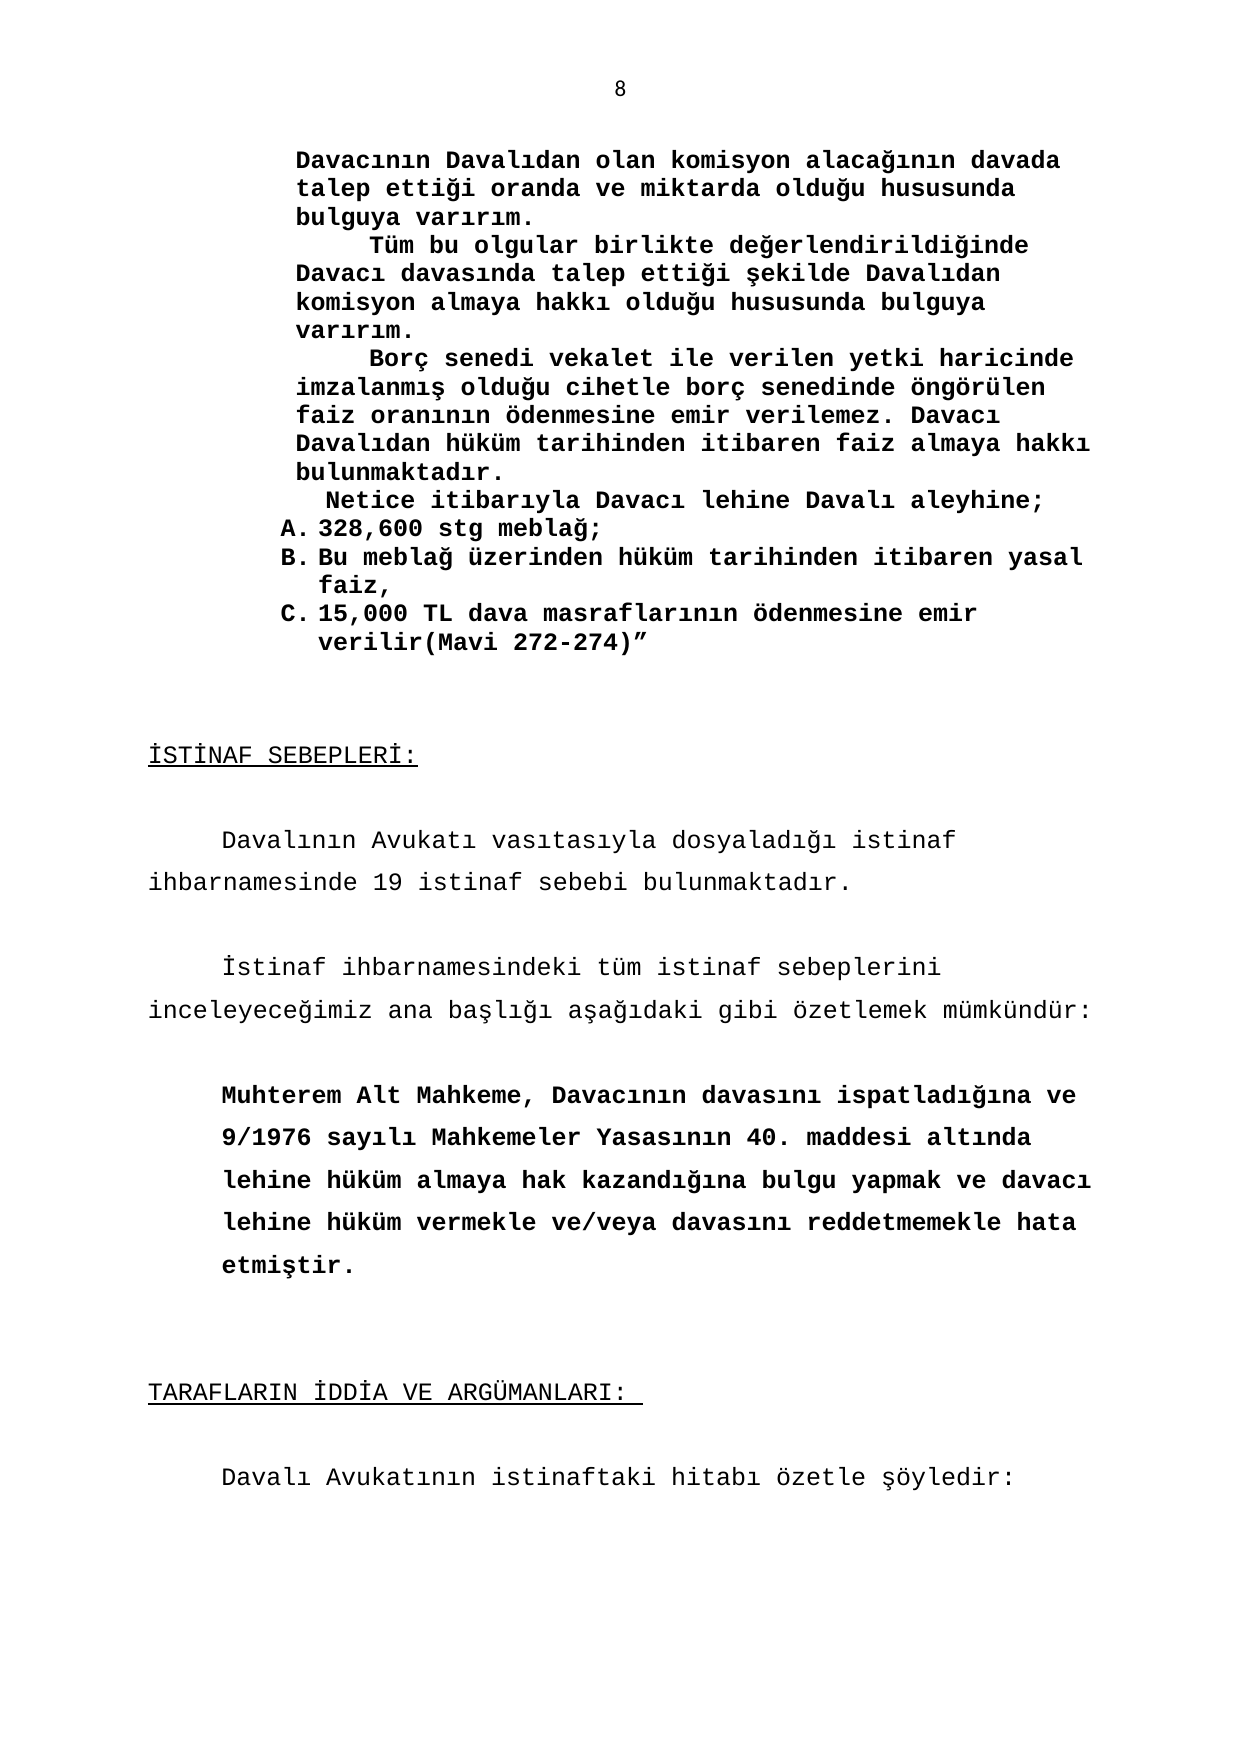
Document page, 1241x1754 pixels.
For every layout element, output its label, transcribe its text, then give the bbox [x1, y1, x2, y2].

text Davalı Avukatının istinaftaki hitabı özetle şöyledir: [221, 1465, 1093, 1493]
text TARAFLARIN İDDİA VE ARGÜMANLARI: [148, 1380, 1093, 1408]
list 328,600 stg meblağ; [280, 516, 1093, 544]
text İstinaf ihbarnamesindeki tüm istinaf sebeplerini inceleyeceğimiz ana başlığı aşağıdaki gibi özetlemek mümkündür: [148, 955, 1093, 1026]
text Muhterem Alt Mahkeme, Davacının davasını ispatladığına ve 9/1976 sayılı Mahkemeler Yasasının 40. maddesi altında lehine hüküm almaya hak kazandığına bulgu yapmak ve davacı lehine hüküm vermekle ve/veya davasını reddetmemekle hata etmiştir. [221, 1082, 1093, 1281]
text Davalının Avukatı vasıtasıyla dosyaladığı istinaf ihbarnamesinde 19 istinaf sebebi bulunmaktadır. [148, 827, 1093, 898]
text Netice itibarıyla Davacı lehine Davalı aleyhine; [148, 488, 1093, 516]
text Tüm bu olgular birlikte değerlendirildiğinde Davacı davasında talep ettiği şekilde Davalıdan komisyon almaya hakkı olduğu hususunda bulguya varırım. [148, 233, 1093, 346]
text Borç senedi vekalet ile verilen yetki haricinde imzalanmış olduğu cihetle borç senedinde öngörülen faiz oranının ödenmesine emir verilemez. Davacı Davalıdan hüküm tarihinden itibaren faiz almaya hakkı bulunmaktadır. [148, 346, 1093, 488]
list Bu meblağ üzerinden hüküm tarihinden itibaren yasal faiz, [280, 544, 1093, 601]
list 15,000 TL dava masraflarının ödenmesine emir verilir(Mavi 272-274)” [280, 601, 1093, 658]
text İSTİNAF SEBEPLERİ: [148, 742, 1093, 771]
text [148, 148, 1093, 233]
